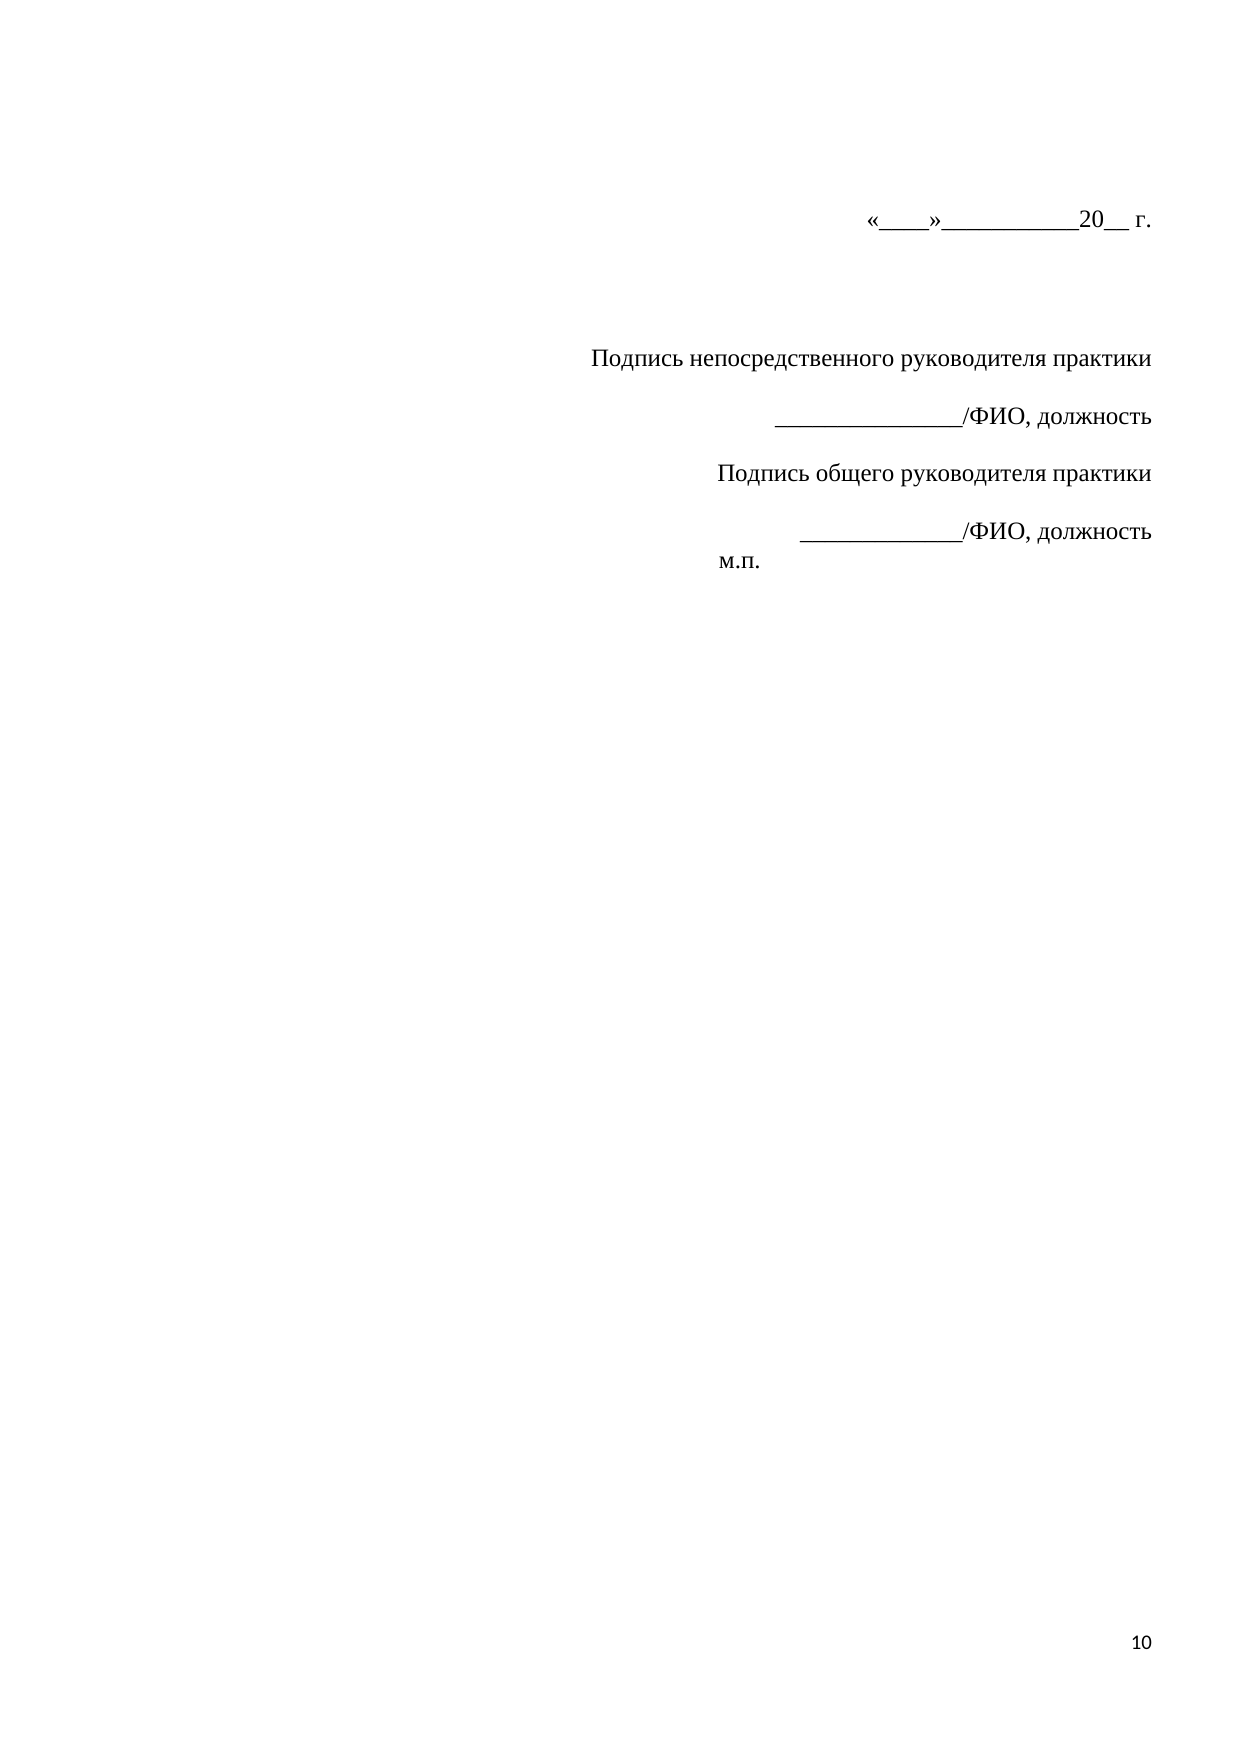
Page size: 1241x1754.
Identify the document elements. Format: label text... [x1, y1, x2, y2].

text Подпись непосредственного руководителя практики [177, 343, 1152, 372]
text «____»___________20__ г. [177, 204, 1152, 233]
text _____________/ФИО, должность [177, 516, 1152, 545]
text _______________/ФИО, должность [177, 401, 1152, 430]
text м.п. [177, 545, 1152, 573]
text Подпись общего руководителя практики [177, 458, 1152, 487]
